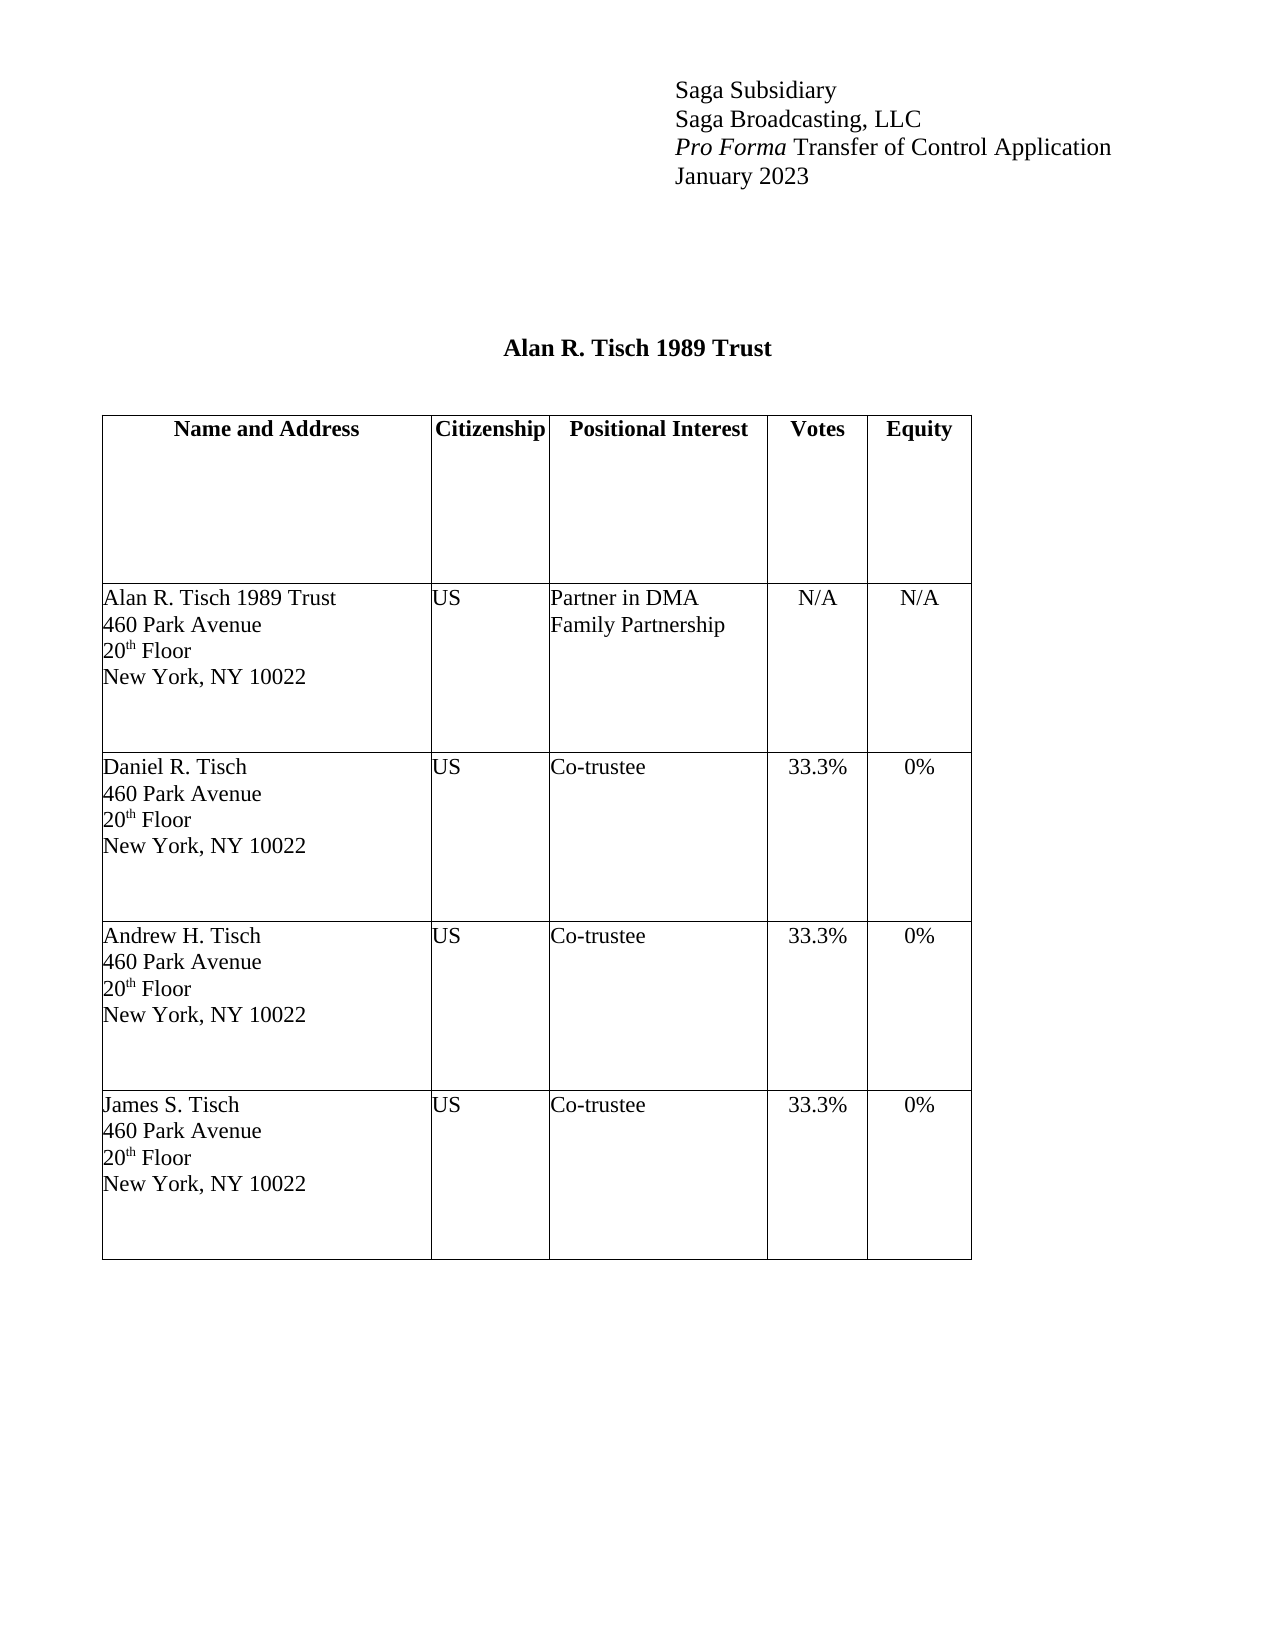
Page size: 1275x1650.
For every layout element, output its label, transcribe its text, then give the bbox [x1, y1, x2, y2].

table_cell Andrew H. Tisch 460 Park Avenue 20th Floor New York, NY 10022 [103, 922, 431, 1090]
table_cell 0% [868, 922, 971, 1090]
table_cell Co-trustee [550, 753, 767, 921]
table_cell US [432, 584, 549, 752]
table_cell Co-trustee [550, 922, 767, 1090]
table_cell Alan R. Tisch 1989 Trust 460 Park Avenue 20th Floor New York, NY 10022 [103, 584, 431, 752]
table_cell N/A [768, 584, 867, 752]
table_header Votes [768, 416, 867, 583]
table_header Equity [868, 416, 971, 583]
table_header Name and Address [103, 416, 431, 583]
table_cell Partner in DMA Family Partnership [550, 584, 767, 752]
table_cell 0% [868, 1091, 971, 1259]
table_cell US [432, 922, 549, 1090]
table_cell US [432, 753, 549, 921]
table_cell 0% [868, 753, 971, 921]
table_cell 33.3% [768, 753, 867, 921]
table_header Citizenship [432, 416, 549, 583]
table_cell James S. Tisch 460 Park Avenue 20th Floor New York, NY 10022 [103, 1091, 431, 1259]
text Alan R. Tisch 1989 Trust [150, 333, 1125, 362]
table_header Positional Interest [550, 416, 767, 583]
table_cell Daniel R. Tisch 460 Park Avenue 20th Floor New York, NY 10022 [103, 753, 431, 921]
table_cell 33.3% [768, 922, 867, 1090]
table_cell Co-trustee [550, 1091, 767, 1259]
table_cell 33.3% [768, 1091, 867, 1259]
table_cell N/A [868, 584, 971, 752]
table_cell US [432, 1091, 549, 1259]
